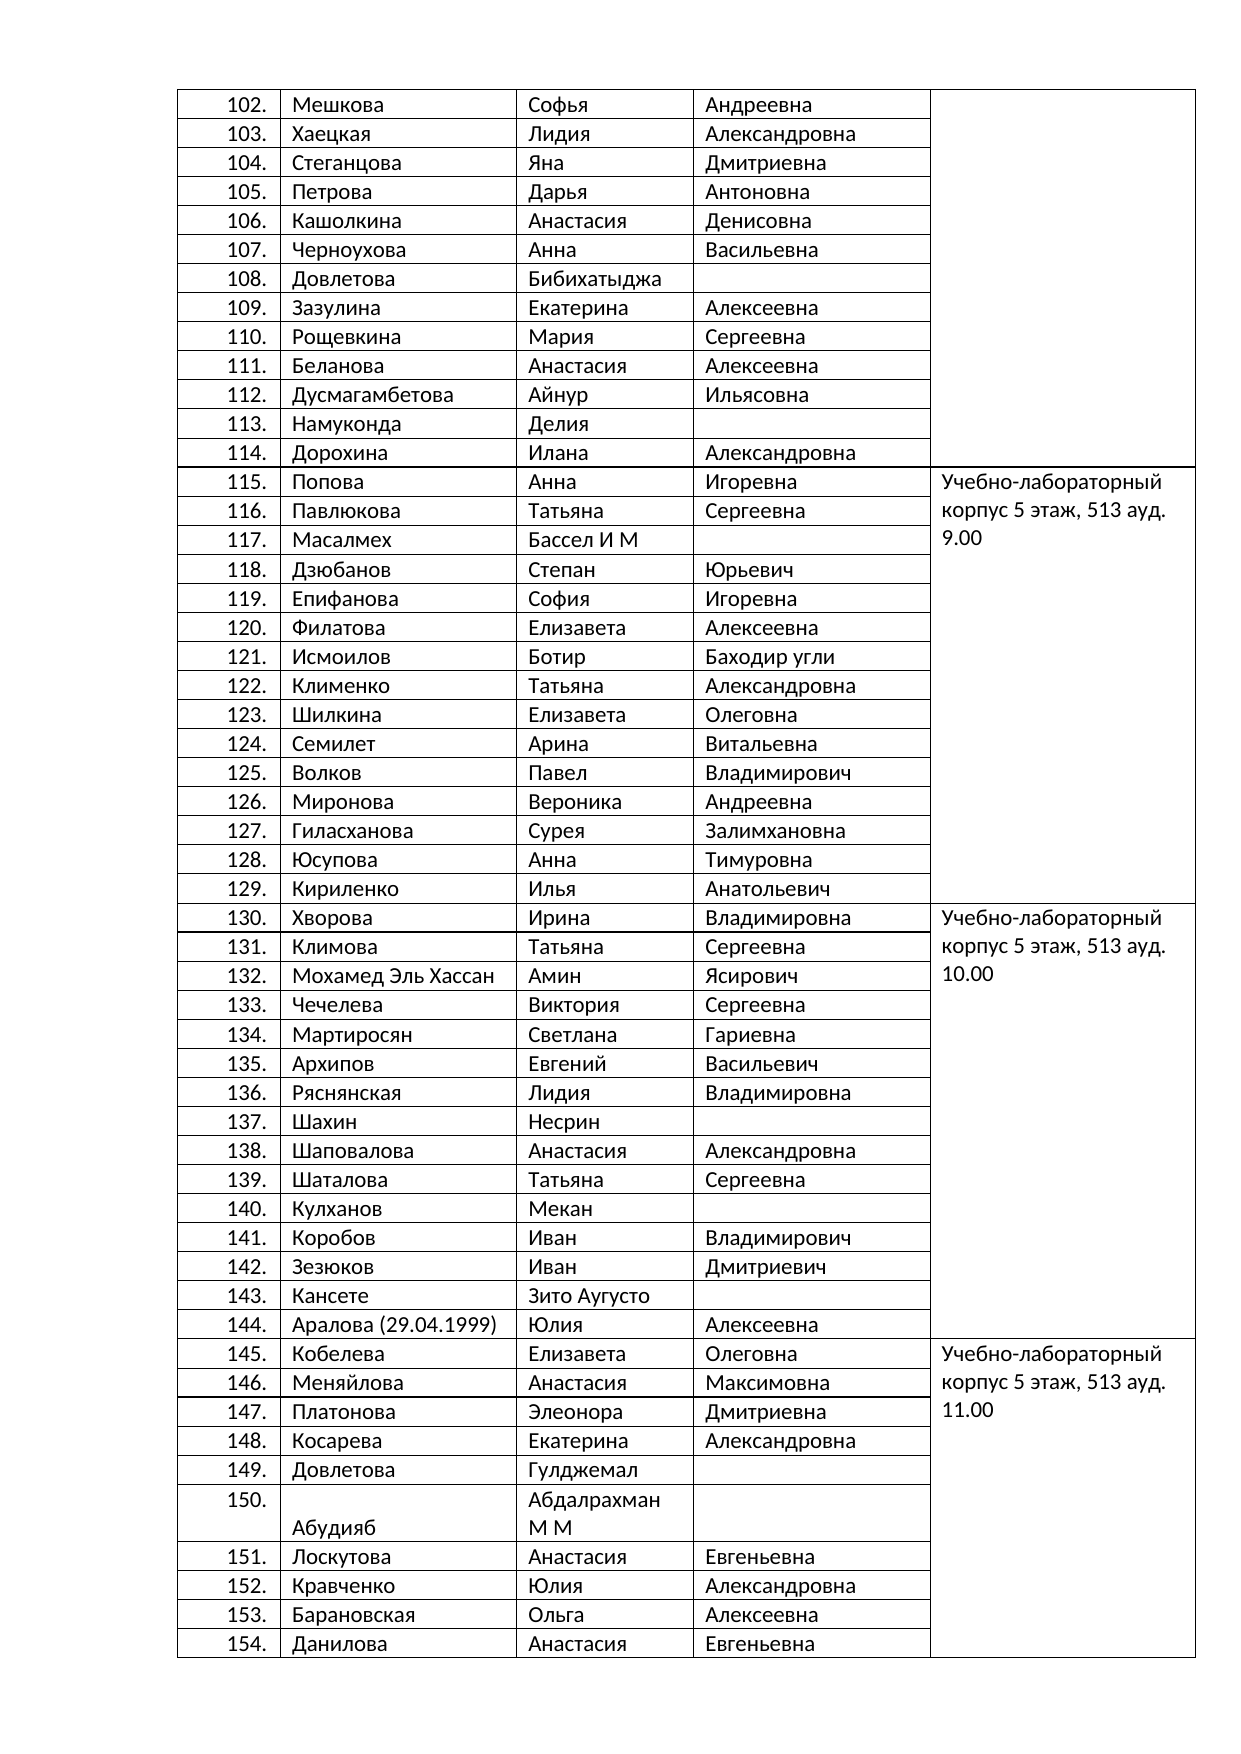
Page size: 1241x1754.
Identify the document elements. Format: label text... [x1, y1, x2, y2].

table_cell Гулджемал [517, 1456, 693, 1484]
table_cell Александровна [694, 1427, 930, 1454]
table_cell Игоревна [694, 584, 930, 612]
table_cell Олеговна [694, 700, 930, 728]
table_cell [178, 1629, 280, 1657]
table_cell Сергеевна [694, 497, 930, 524]
table_cell Софья [517, 90, 693, 118]
table_cell [694, 1485, 930, 1541]
table_cell Черноухова [281, 235, 516, 263]
table_cell Ряснянская [281, 1078, 516, 1106]
table_cell [178, 729, 280, 757]
table_cell Данилова [281, 1629, 516, 1657]
table_cell София [517, 584, 693, 612]
table_cell Юлия [517, 1571, 693, 1599]
table_cell Анастасия [517, 1629, 693, 1657]
table_cell Элеонора [517, 1398, 693, 1426]
table_cell Сергеевна [694, 322, 930, 350]
table_cell [178, 962, 280, 989]
table_cell [178, 380, 280, 408]
table_cell Ирина [517, 904, 693, 931]
table_cell [178, 409, 280, 437]
table_cell [178, 1107, 280, 1135]
table_cell [178, 497, 280, 524]
table_cell Барановская [281, 1600, 516, 1628]
table_cell Анна [517, 845, 693, 873]
table_cell [178, 439, 280, 466]
table_cell Залимхановна [694, 816, 930, 844]
table_cell Стеганцова [281, 148, 516, 176]
table_cell [178, 1369, 280, 1396]
table_cell Исмоилов [281, 642, 516, 670]
table_cell Владимировна [694, 1078, 930, 1106]
table_cell [178, 1049, 280, 1077]
table_cell [178, 1339, 280, 1367]
table_cell Алексеевна [694, 1310, 930, 1338]
table_cell Светлана [517, 1020, 693, 1048]
table_cell Татьяна [517, 671, 693, 699]
table_cell Владимировна [694, 904, 930, 931]
table_cell Лоскутова [281, 1542, 516, 1570]
table_cell Кашолкина [281, 206, 516, 234]
table_cell [178, 119, 280, 147]
table_cell Мария [517, 322, 693, 350]
table_cell [178, 264, 280, 292]
table_cell [178, 293, 280, 321]
table_cell Учебно-лабораторный корпус 5 этаж, 513 ауд. 9.00 [931, 468, 1195, 902]
table_cell Виктория [517, 991, 693, 1019]
table_cell Александровна [694, 1136, 930, 1164]
table_cell Вероника [517, 787, 693, 815]
table_cell Денисовна [694, 206, 930, 234]
table_cell Архипов [281, 1049, 516, 1077]
table_cell Айнур [517, 380, 693, 408]
table_cell Алексеевна [694, 351, 930, 379]
table_cell Рощевкина [281, 322, 516, 350]
table_cell Екатерина [517, 1427, 693, 1454]
table_cell Андреевна [694, 90, 930, 118]
table_cell Дзюбанов [281, 555, 516, 583]
table_cell Довлетова [281, 1456, 516, 1484]
table_cell Лидия [517, 119, 693, 147]
table_cell Васильевич [694, 1049, 930, 1077]
table_cell Бибихатыджа [517, 264, 693, 292]
table_cell Юсупова [281, 845, 516, 873]
table_cell Филатова [281, 613, 516, 641]
table_cell Кобелева [281, 1339, 516, 1367]
table_cell Кулханов [281, 1194, 516, 1222]
table_cell Татьяна [517, 933, 693, 961]
table_cell Ольга [517, 1600, 693, 1628]
table_cell Павлюкова [281, 497, 516, 524]
table_cell Анастасия [517, 1542, 693, 1570]
table_cell Алексеевна [694, 293, 930, 321]
table_cell Екатерина [517, 293, 693, 321]
table_cell [178, 206, 280, 234]
table_cell Гиласханова [281, 816, 516, 844]
table_cell [178, 322, 280, 350]
table_cell Юрьевич [694, 555, 930, 583]
table_cell [178, 1600, 280, 1628]
table_cell [178, 526, 280, 554]
table_cell Абудияб [281, 1485, 516, 1541]
table_cell Несрин [517, 1107, 693, 1135]
table_cell [178, 845, 280, 873]
table_cell Абдалрахман М М [517, 1485, 693, 1541]
table_cell Мекан [517, 1194, 693, 1222]
table_cell Дмитриевич [694, 1252, 930, 1280]
table_cell [178, 1223, 280, 1251]
table_cell Евгеньевна [694, 1542, 930, 1570]
table_cell [178, 1310, 280, 1338]
table_cell Татьяна [517, 1165, 693, 1193]
table_cell Александровна [694, 439, 930, 466]
table_cell [178, 904, 280, 931]
table_cell Чечелева [281, 991, 516, 1019]
table_cell Александровна [694, 119, 930, 147]
table_cell Семилет [281, 729, 516, 757]
table_cell Павел [517, 758, 693, 786]
table_cell Хаецкая [281, 119, 516, 147]
table_cell Анастасия [517, 206, 693, 234]
table_cell Лидия [517, 1078, 693, 1106]
table_cell Зазулина [281, 293, 516, 321]
table_cell Дмитриевна [694, 148, 930, 176]
table_cell Андреевна [694, 787, 930, 815]
table_cell Меняйлова [281, 1369, 516, 1396]
table_cell Шаповалова [281, 1136, 516, 1164]
table_cell [178, 1485, 280, 1541]
table_cell Ильясовна [694, 380, 930, 408]
table_cell [694, 1194, 930, 1222]
table_cell Платонова [281, 1398, 516, 1426]
table_cell [178, 177, 280, 205]
table_cell Ботир [517, 642, 693, 670]
table_cell Иван [517, 1252, 693, 1280]
table_cell [178, 1252, 280, 1280]
table_cell Юлия [517, 1310, 693, 1338]
table_cell Анастасия [517, 351, 693, 379]
table_cell Бассел И М [517, 526, 693, 554]
table_cell Зезюков [281, 1252, 516, 1280]
table_cell Кравченко [281, 1571, 516, 1599]
table_cell Шилкина [281, 700, 516, 728]
table_cell Миронова [281, 787, 516, 815]
table_cell [178, 1427, 280, 1454]
table_cell Александровна [694, 671, 930, 699]
table_cell Довлетова [281, 264, 516, 292]
table_cell [178, 1020, 280, 1048]
table_cell Баходир угли [694, 642, 930, 670]
table_cell Клименко [281, 671, 516, 699]
table_cell [178, 991, 280, 1019]
table_cell Коробов [281, 1223, 516, 1251]
table_cell [178, 1456, 280, 1484]
table_cell Тимуровна [694, 845, 930, 873]
table_cell [178, 90, 280, 118]
table_cell Анатольевич [694, 874, 930, 902]
table_cell Намуконда [281, 409, 516, 437]
table_cell Мохамед Эль Хассан [281, 962, 516, 989]
table_cell Елизавета [517, 1339, 693, 1367]
table_cell [694, 409, 930, 437]
table_cell [178, 468, 280, 496]
table_cell Алексеевна [694, 1600, 930, 1628]
table_cell Александровна [694, 1571, 930, 1599]
table_cell [178, 235, 280, 263]
table_cell [178, 1281, 280, 1309]
table_cell Ясирович [694, 962, 930, 989]
table_cell [694, 1456, 930, 1484]
table_cell [178, 1542, 280, 1570]
table_cell Елизавета [517, 613, 693, 641]
table_cell [178, 671, 280, 699]
table_cell [178, 148, 280, 176]
table_cell Беланова [281, 351, 516, 379]
table_cell Арина [517, 729, 693, 757]
table_cell [178, 816, 280, 844]
table_cell Илья [517, 874, 693, 902]
table_cell Сергеевна [694, 991, 930, 1019]
table_cell Косарева [281, 1427, 516, 1454]
table_cell Кансете [281, 1281, 516, 1309]
table_cell Климова [281, 933, 516, 961]
table_cell [694, 526, 930, 554]
table_cell Евгеньевна [694, 1629, 930, 1657]
table_cell [178, 351, 280, 379]
table_cell Сергеевна [694, 933, 930, 961]
table_cell Попова [281, 468, 516, 496]
table_cell Илана [517, 439, 693, 466]
table_cell Дмитриевна [694, 1398, 930, 1426]
table_cell [178, 1194, 280, 1222]
table_cell Волков [281, 758, 516, 786]
table_cell Сергеевна [694, 1165, 930, 1193]
table_cell Амин [517, 962, 693, 989]
table_cell Елизавета [517, 700, 693, 728]
table_cell Анна [517, 235, 693, 263]
table_cell Яна [517, 148, 693, 176]
table_cell Аралова (29.04.1999) [281, 1310, 516, 1338]
table_cell Игоревна [694, 468, 930, 496]
table_cell Мартиросян [281, 1020, 516, 1048]
table_cell Мешкова [281, 90, 516, 118]
table_cell [178, 555, 280, 583]
table_cell [694, 1281, 930, 1309]
table_cell Анастасия [517, 1369, 693, 1396]
table_cell [178, 874, 280, 902]
table_cell Анна [517, 468, 693, 496]
table_cell Татьяна [517, 497, 693, 524]
table_cell [178, 1571, 280, 1599]
table_cell Степан [517, 555, 693, 583]
table_cell [178, 584, 280, 612]
table_cell Иван [517, 1223, 693, 1251]
table_cell Сурея [517, 816, 693, 844]
table_cell [178, 1136, 280, 1164]
table_cell [178, 787, 280, 815]
table_cell Максимовна [694, 1369, 930, 1396]
table_cell Епифанова [281, 584, 516, 612]
table_cell Евгений [517, 1049, 693, 1077]
table_cell Дорохина [281, 439, 516, 466]
table_cell Анастасия [517, 1136, 693, 1164]
table_cell Масалмех [281, 526, 516, 554]
table_cell [178, 700, 280, 728]
table_cell Дарья [517, 177, 693, 205]
table_cell [694, 264, 930, 292]
table_cell Хворова [281, 904, 516, 931]
table_cell Алексеевна [694, 613, 930, 641]
table_cell Зито Аугусто [517, 1281, 693, 1309]
table_cell [178, 1398, 280, 1426]
table_cell Учебно-лабораторный корпус 5 этаж, 513 ауд. 10.00 [931, 904, 1195, 1338]
table_cell Петрова [281, 177, 516, 205]
table_cell Шахин [281, 1107, 516, 1135]
table_cell [178, 933, 280, 961]
table_cell [178, 1078, 280, 1106]
table_cell Васильевна [694, 235, 930, 263]
table_cell [178, 642, 280, 670]
table_cell Учебно-лабораторный корпус 5 этаж, 513 ауд. 11.00 [931, 1339, 1195, 1657]
table_cell Гариевна [694, 1020, 930, 1048]
table_cell Владимирович [694, 1223, 930, 1251]
table_cell Витальевна [694, 729, 930, 757]
table_cell [178, 613, 280, 641]
table_cell Кириленко [281, 874, 516, 902]
table_cell Олеговна [694, 1339, 930, 1367]
table_cell [178, 1165, 280, 1193]
table_cell Владимирович [694, 758, 930, 786]
table_cell [178, 758, 280, 786]
table_cell Шаталова [281, 1165, 516, 1193]
table_cell [694, 1107, 930, 1135]
table_cell Дусмагамбетова [281, 380, 516, 408]
table_cell Делия [517, 409, 693, 437]
table_cell Антоновна [694, 177, 930, 205]
